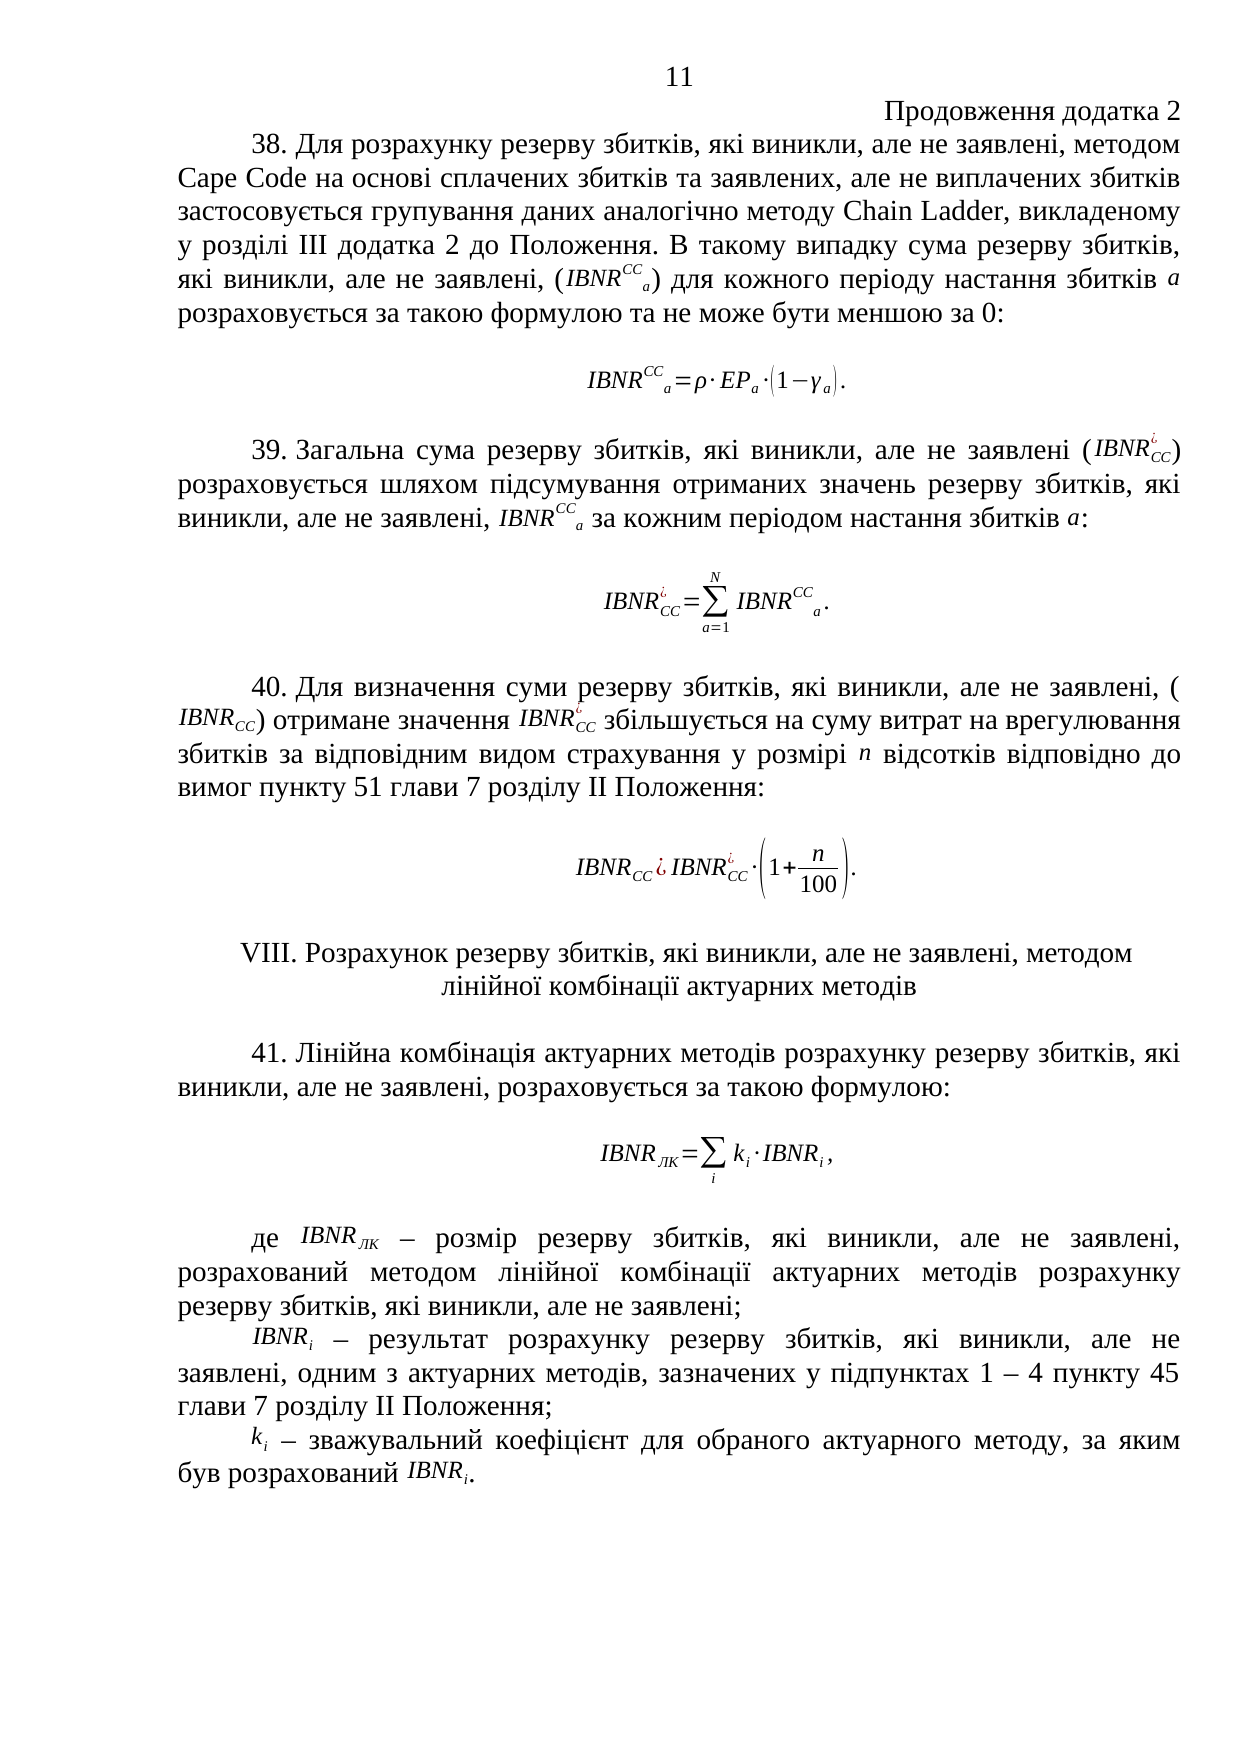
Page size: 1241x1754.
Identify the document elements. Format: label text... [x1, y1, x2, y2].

list Для визначення суми резерву збитків, які виникли, але не заявлені, () отримане значення збільшується на суму витрат на врегулювання збитків за відповідним видом страхування у розмірі відсотків відповідно до вимог пункту 51 глави 7 розділу ІІ Положення: [177, 669, 1181, 803]
text VIII. Розрахунок резерву збитків, які виникли, але не заявлені, методом лінійної комбінації актуарних методів [177, 935, 1181, 1002]
list Для розрахунку резерву збитків, які виникли, але не заявлені, методом Cape Code на основі сплачених збитків та заявлених, але не виплачених збитків застосовується групування даних аналогічно методу Chain Ladder, викладеному у розділі ІІІ додатка 2 до Положення. В такому випадку сума резерву збитків, які виникли, але не заявлені, () для кожного періоду настання збитків розраховується за такою формулою та не може бути меншою за 0: [177, 126, 1181, 329]
text – результат розрахунку резерву збитків, які виникли, але не заявлені, одним з актуарних методів, зазначених у підпунктах 1 – 4 пункту 45 глави 7 розділу ІІ Положення; [177, 1321, 1181, 1422]
text – зважувальний коефіцієнт для обраного актуарного методу, за яким був розрахований . [177, 1422, 1181, 1489]
list Загальна сума резерву збитків, які виникли, але не заявлені () розраховується шляхом підсумування отриманих значень резерву збитків, які виникли, але не заявлені, за кожним періодом настання збитків : [177, 432, 1181, 534]
text де – розмір резерву збитків, які виникли, але не заявлені, розрахований методом лінійної комбінації актуарних методів розрахунку резерву збитків, які виникли, але не заявлені; [177, 1221, 1181, 1321]
list Лінійна комбінація актуарних методів розрахунку резерву збитків, які виникли, але не заявлені, розраховується за такою формулою: [177, 1036, 1181, 1103]
